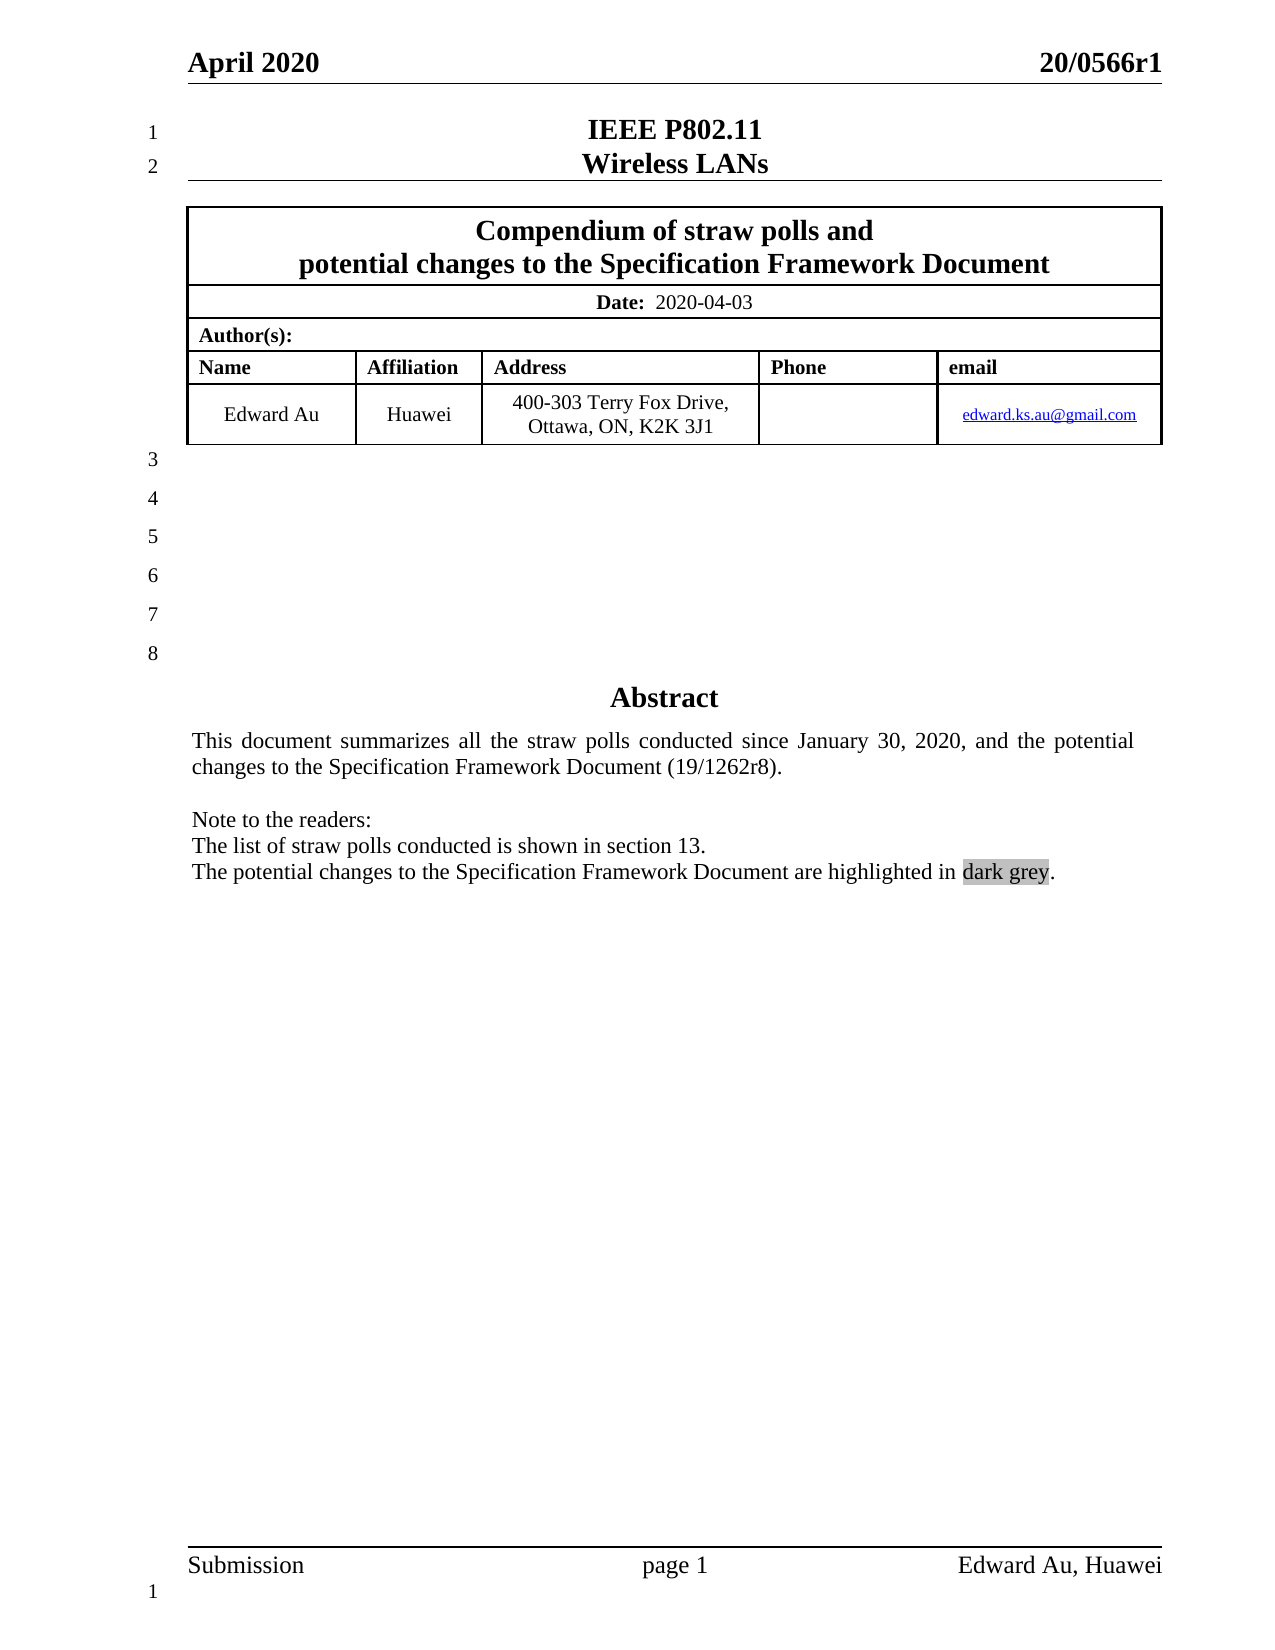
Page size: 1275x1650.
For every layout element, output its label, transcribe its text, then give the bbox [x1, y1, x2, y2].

table_cell email [939, 352, 1160, 383]
table_cell Edward Au [189, 385, 355, 444]
table_cell Huawei [357, 385, 481, 444]
table_cell Author(s): [189, 319, 1160, 350]
table_cell Address [483, 352, 758, 383]
table_cell [760, 385, 936, 444]
table_cell Affiliation [357, 352, 481, 383]
table_cell Phone [760, 352, 936, 383]
table_cell Name [189, 352, 355, 383]
text IEEE P802.11 Wireless LANs [187, 112, 1162, 181]
table_cell 400-303 Terry Fox Drive, Ottawa, ON, K2K 3J1 [483, 385, 758, 444]
table_cell edward.ks.au@gmail.com [939, 385, 1160, 444]
table_cell Date: 2020-04-03 [189, 286, 1160, 317]
table_header Compendium of straw polls and potential changes to the Specification Framework Document [189, 208, 1160, 284]
